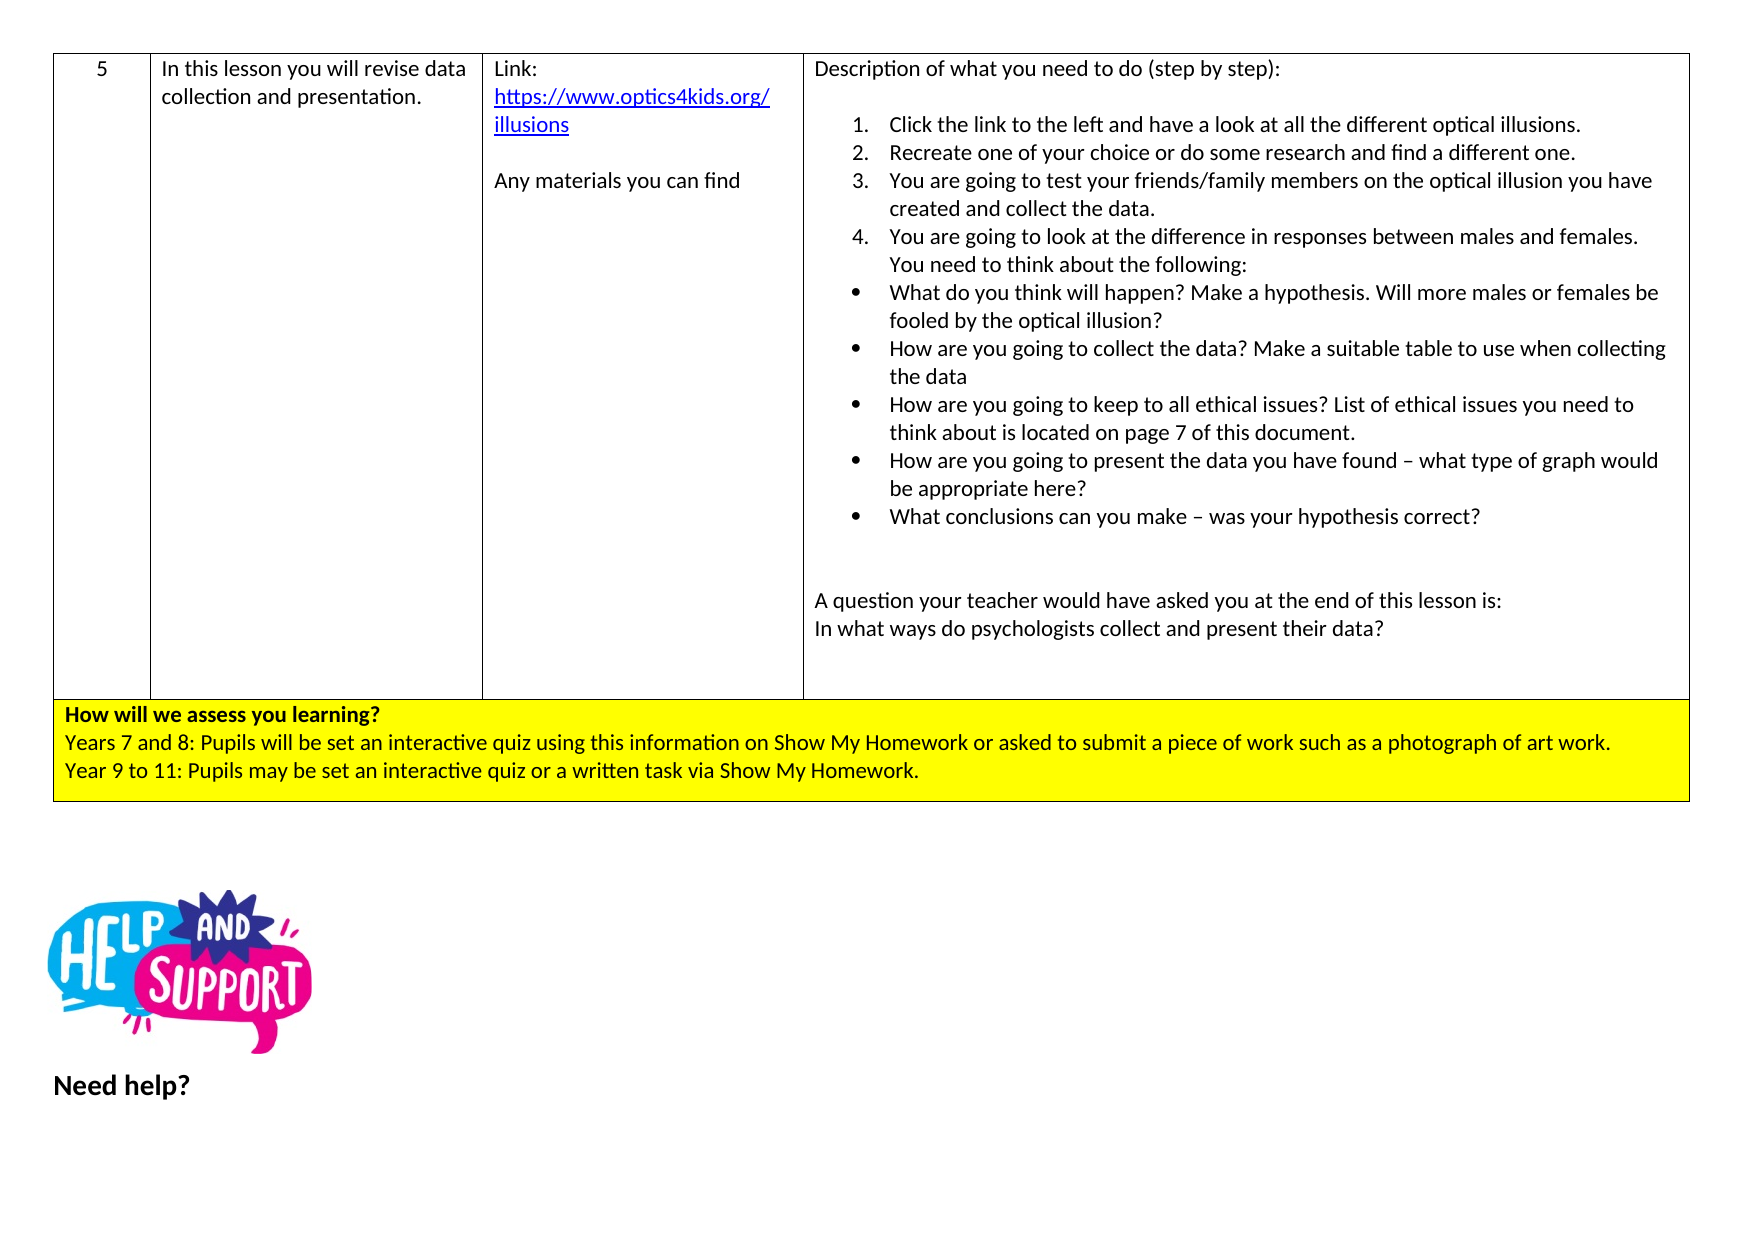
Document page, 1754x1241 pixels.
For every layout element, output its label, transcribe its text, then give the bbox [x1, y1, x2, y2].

table_cell Description of what you need to do (step by step): Click the link to the left and have a look at all the different optical illusions. Recreate one of your choice or do some research and find a different one. You are going to test your friends/family members on the optical illusion you have created and collect the data. You are going to look at the difference in responses between males and females. You need to think about the following: What do you think will happen? Make a hypothesis. Will more males or females be fooled by the optical illusion? How are you going to collect the data? Make a suitable table to use when collecting the data How are you going to keep to all ethical issues? List of ethical issues you need to think about is located on page 7 of this document. How are you going to present the data you have found – what type of graph would be appropriate here? What conclusions can you make – was your hypothesis correct? A question your teacher would have asked you at the end of this lesson is: In what ways do psychologists collect and present their data? [804, 54, 1689, 699]
table_cell 5 [54, 54, 150, 699]
picture [47, 890, 312, 1054]
table_cell How will we assess you learning? Years 7 and 8: Pupils will be set an interactive quiz using this information on Show My Homework or asked to submit a piece of work such as a photograph of art work. Year 9 to 11: Pupils may be set an interactive quiz or a written task via Show My Homework. [54, 700, 1689, 801]
text Need help? [53, 1067, 1679, 1103]
table_cell In this lesson you will revise data collection and presentation. [151, 54, 482, 699]
table_cell Link: https://www.optics4kids.org/illusions Any materials you can find [483, 54, 803, 699]
